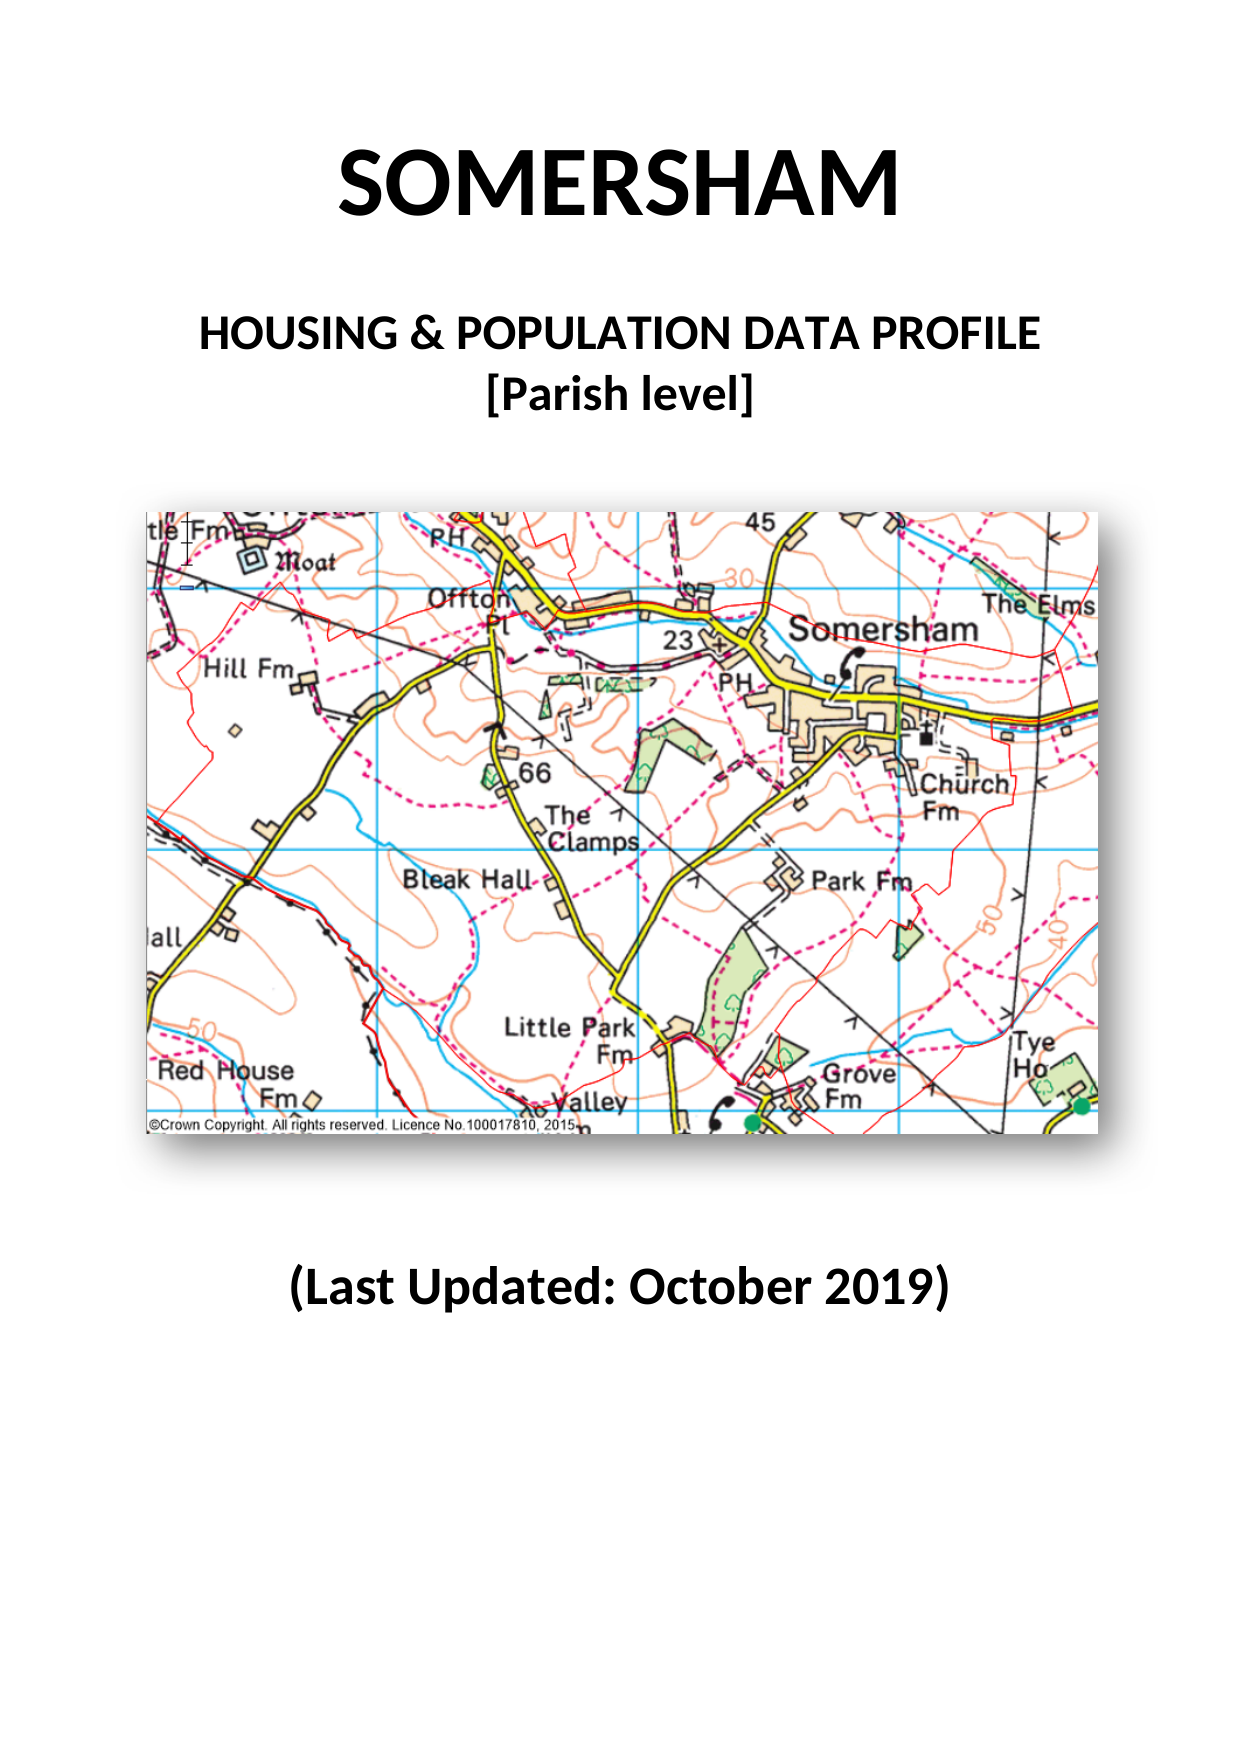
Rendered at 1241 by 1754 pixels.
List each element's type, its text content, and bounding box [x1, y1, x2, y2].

text [Parish level] [118, 362, 1122, 423]
text HOUSING & POPULATION DATA PROFILE [118, 301, 1122, 362]
picture [146, 512, 1098, 1134]
text SOMERSHAM [118, 118, 1122, 240]
text (Last Updated: October 2019) [118, 1252, 1122, 1318]
